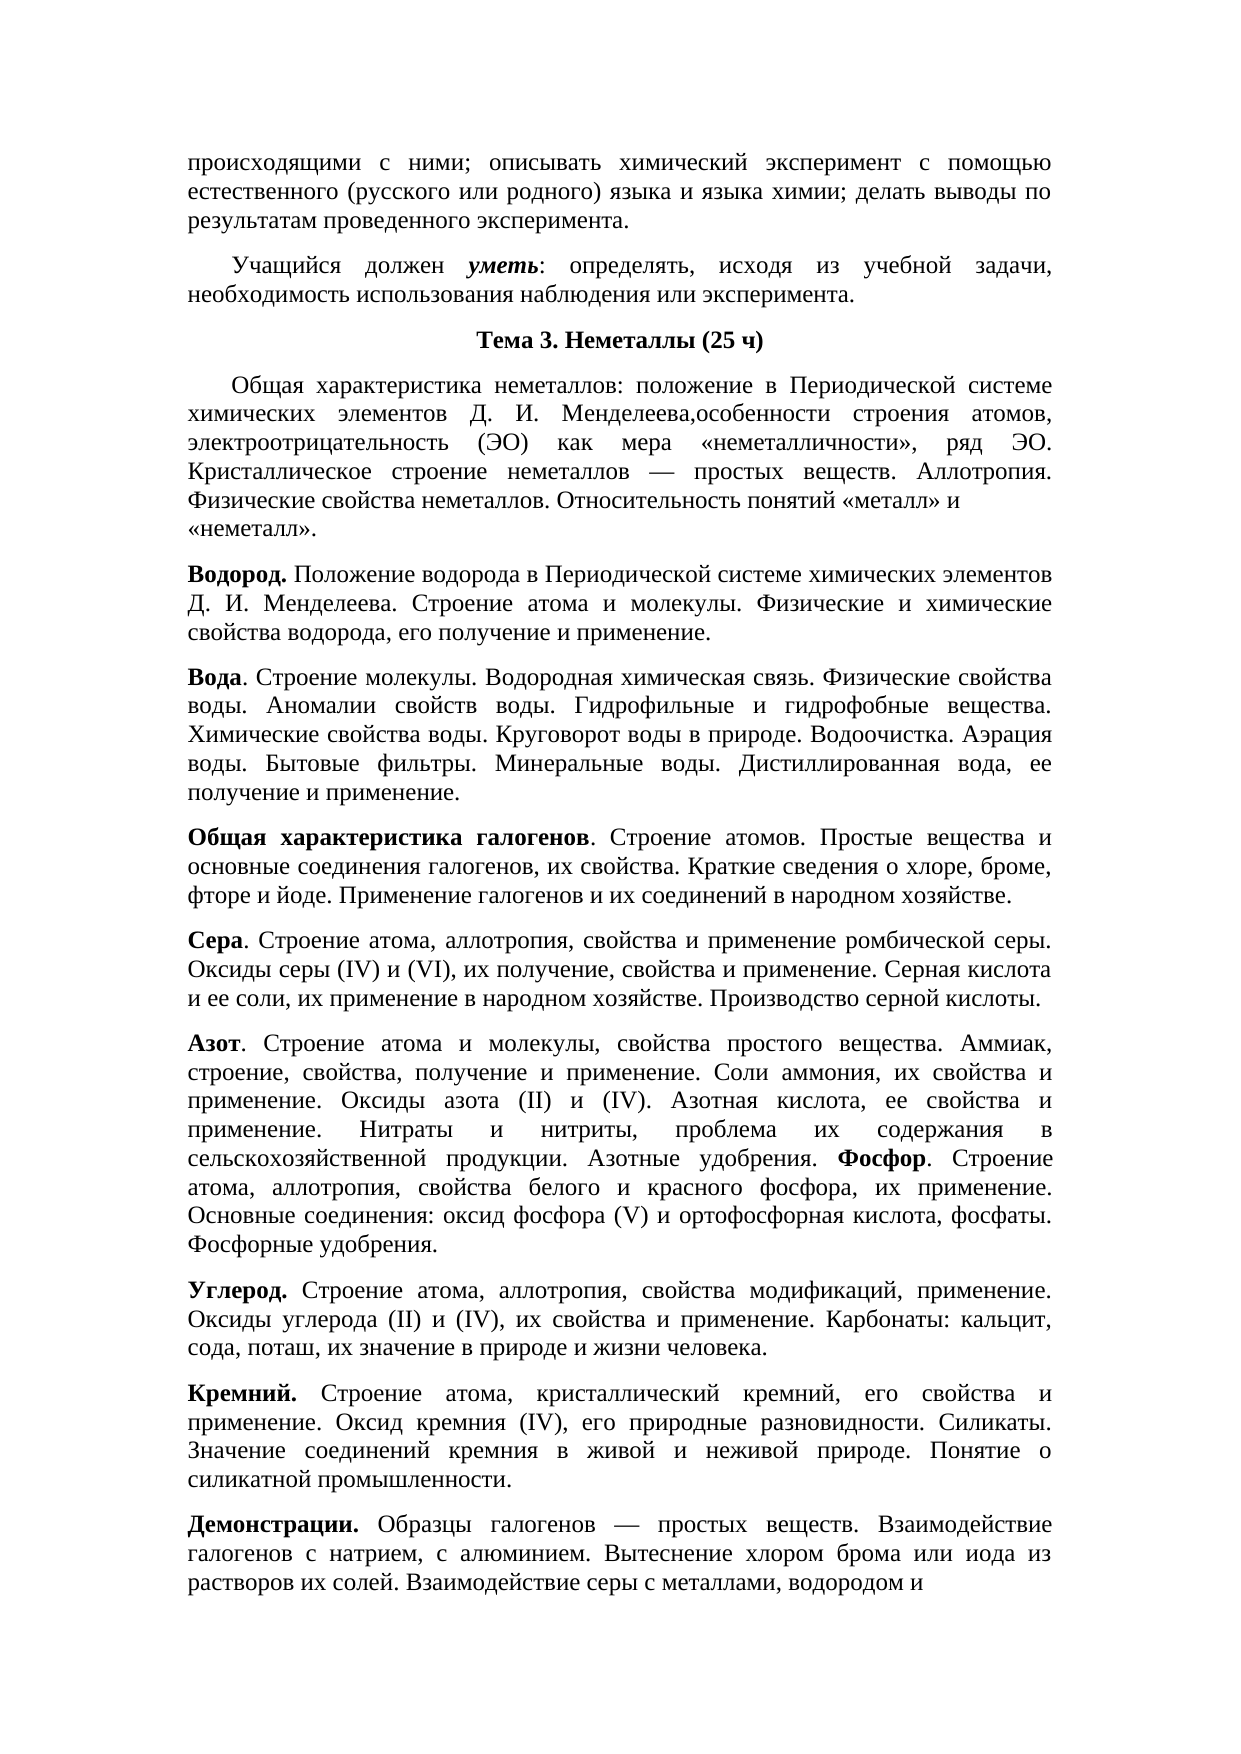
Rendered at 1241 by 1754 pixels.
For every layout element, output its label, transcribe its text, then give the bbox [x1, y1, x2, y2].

text Кремний. Строение атома, кристаллический кремний, его свойства и применение. Оксид кремния (IV), его природные разновидности. Силикаты. Значение соединений кремния в живой и неживой природе. Понятие о силикатной промышленности. [187, 1378, 1052, 1493]
text Водород. Положение водорода в Периодической системе химических элементов Д. И. Менделеева. Строение атома и молекулы. Физические и химические свойства водорода, его получение и применение. [187, 559, 1053, 645]
text Сера. Строение атома, аллотропия, свойства и применение ромбической серы. Оксиды серы (IV) и (VI), их получение, свойства и применение. Серная кислота и ее соли, их применение в народном хозяйстве. Производство серной кислоты. [187, 925, 1053, 1011]
subtitle Тема 3. Неметаллы (25 ч) [476, 325, 1184, 353]
text Демонстрации. Образцы галогенов — простых веществ. Взаимодействие галогенов с натрием, с алюминием. Вытеснение хлором брома или иода из растворов их солей. Взаимодействие серы с металлами, водородом и [187, 1509, 1053, 1596]
text Азот. Строение атома и молекулы, свойства простого вещества. Аммиак, строение, свойства, получение и применение. Соли аммония, их свойства и применение. Оксиды азота (II) и (IV). Азотная кислота, ее свойства и применение. Нитраты и нитриты, проблема их содержания в сельскохозяйственной продукции. Азотные удобрения. Фосфор. Строение атома, аллотропия, свойства белого и красного фосфора, их применение. Основные соединения: оксид фосфора (V) и ортофосфорная кислота, фосфаты. Фосфорные удобрения. [187, 1028, 1053, 1258]
text «неметалл». [187, 513, 1184, 542]
text Учащийся должен уметь: определять, исходя из учебной задачи, необходимость использования наблюдения или эксперимента. [187, 250, 1053, 308]
text Общая характеристика галогенов. Строение атомов. Простые вещества и основные соединения галогенов, их свойства. Краткие сведения о хлоре, броме, фторе и йоде. Применение галогенов и их соединений в народном хозяйстве. [187, 822, 1052, 909]
text Углерод. Строение атома, аллотропия, свойства модификаций, применение. Оксиды углерода (II) и (IV), их свойства и применение. Карбонаты: кальцит, сода, поташ, их значение в природе и жизни человека. [187, 1275, 1053, 1361]
text Вода. Строение молекулы. Водородная химическая связь. Физические свойства воды. Аномалии свойств воды. Гидрофильные и гидрофобные вещества. Химические свойства воды. Круговорот воды в природе. Водоочистка. Аэрация воды. Бытовые фильтры. Минеральные воды. Дистиллированная вода, ее получение и применение. [187, 662, 1053, 806]
text Общая характеристика неметаллов: положение в Периодической системе химических элементов Д. И. Менделеева,особенности строения атомов, электроотрицательность (ЭО) как мера «неметалличности», ряд ЭО. Кристаллическое строение неметаллов — простых веществ. Аллотропия. Физические свойства неметаллов. Относительность понятий «металл» и [187, 370, 1053, 513]
text происходящими с ними; описывать химический эксперимент с помощью естественного (русского или родного) языка и языка химии; делать выводы по результатам проведенного эксперимента. [187, 147, 1052, 233]
